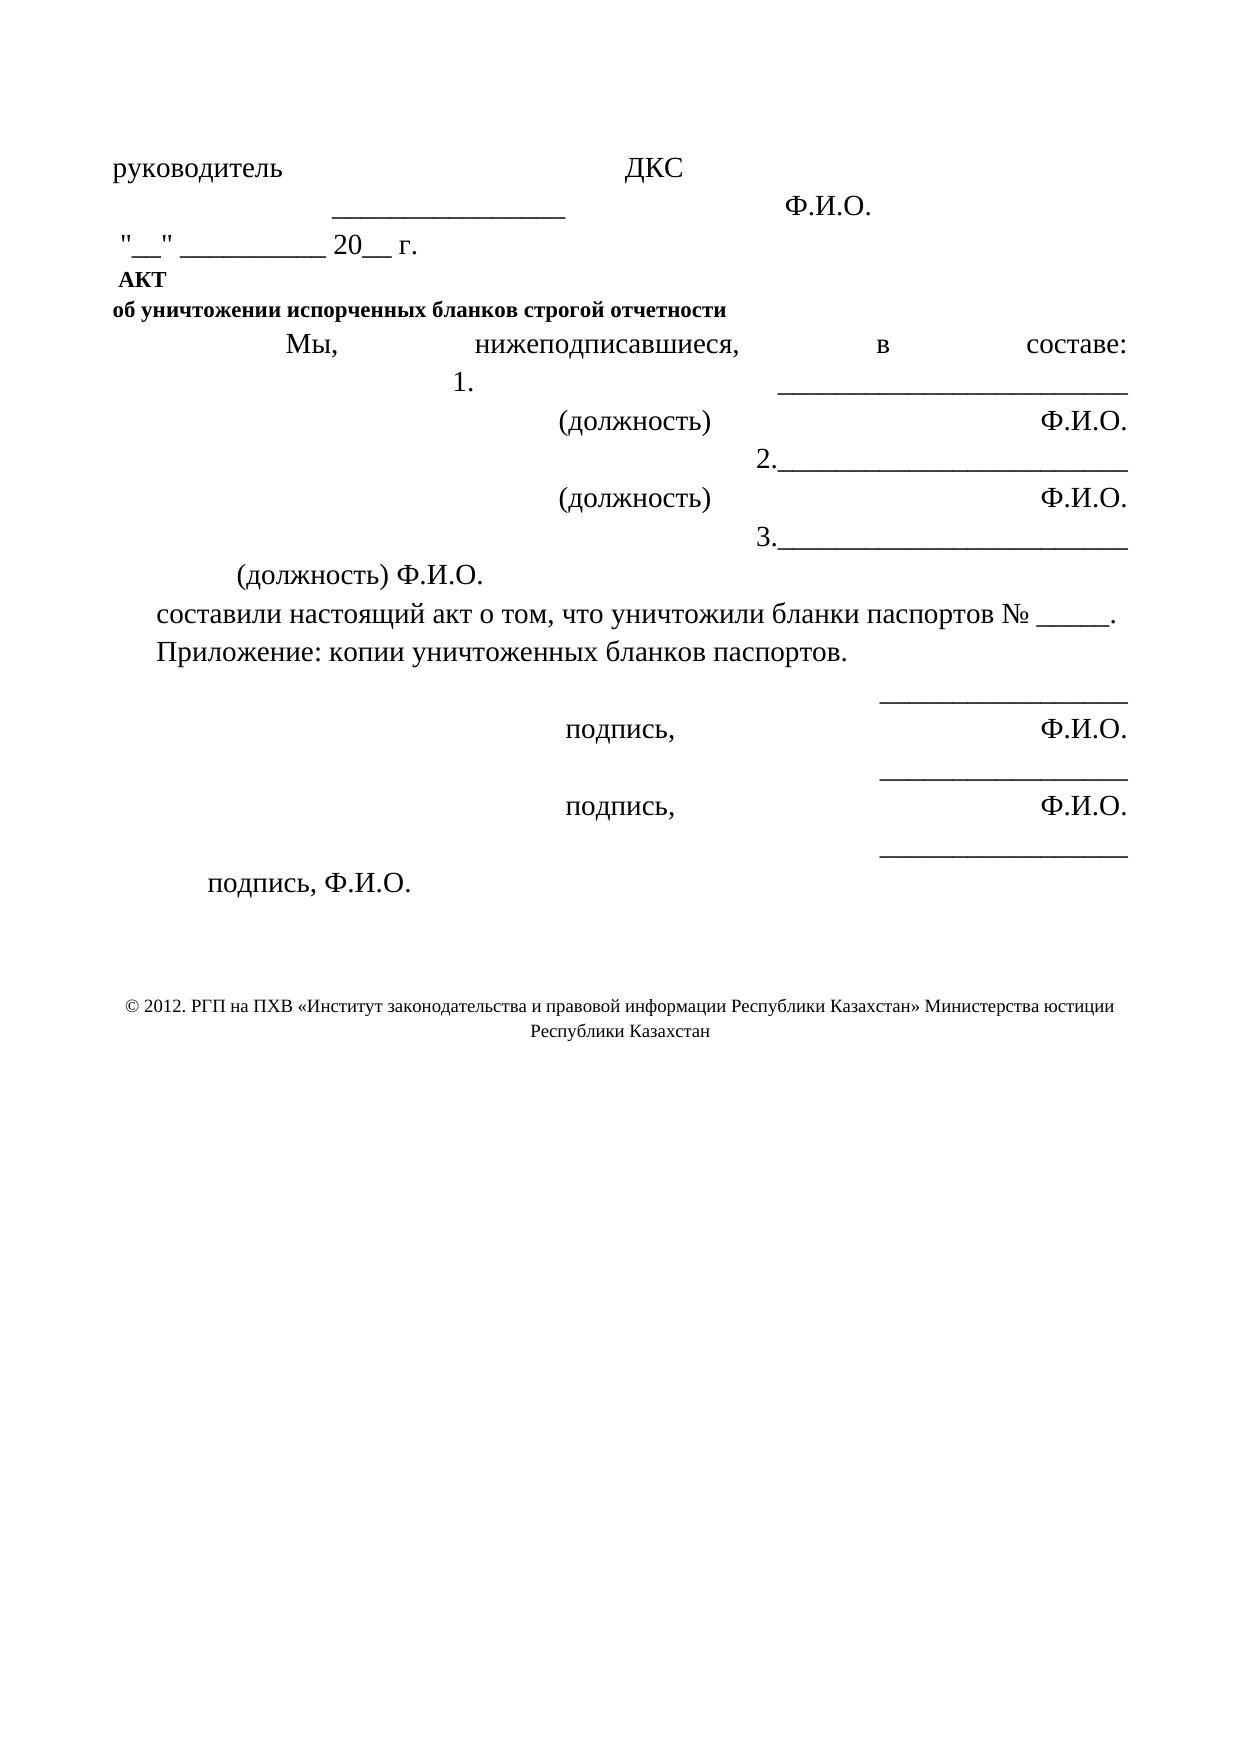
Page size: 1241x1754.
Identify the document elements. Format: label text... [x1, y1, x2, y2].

text _________________ подпись, Ф.И.О. _________________ подпись, Ф.И.О. _________________ подпись, Ф.И.О. [112, 673, 1128, 899]
text составили настоящий акт о том, что уничтожили бланки паспортов № _____. [112, 596, 1128, 629]
text © 2012. РГП на ПХВ «Институт законодательства и правовой информации Республики Казахстан» Министерства юстиции Республики Казахстан [112, 995, 1128, 1041]
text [112, 150, 1128, 261]
text АКТ об уничтожении испорченных бланков строгой отчетности [112, 266, 1128, 322]
text Мы, нижеподписавшиеся, в составе: 1. ________________________ (должность) Ф.И.О. 2.________________________ (должность) Ф.И.О. 3.________________________ (должность) Ф.И.О. [112, 326, 1128, 591]
text Приложение: копии уничтоженных бланков паспортов. [112, 634, 1128, 668]
